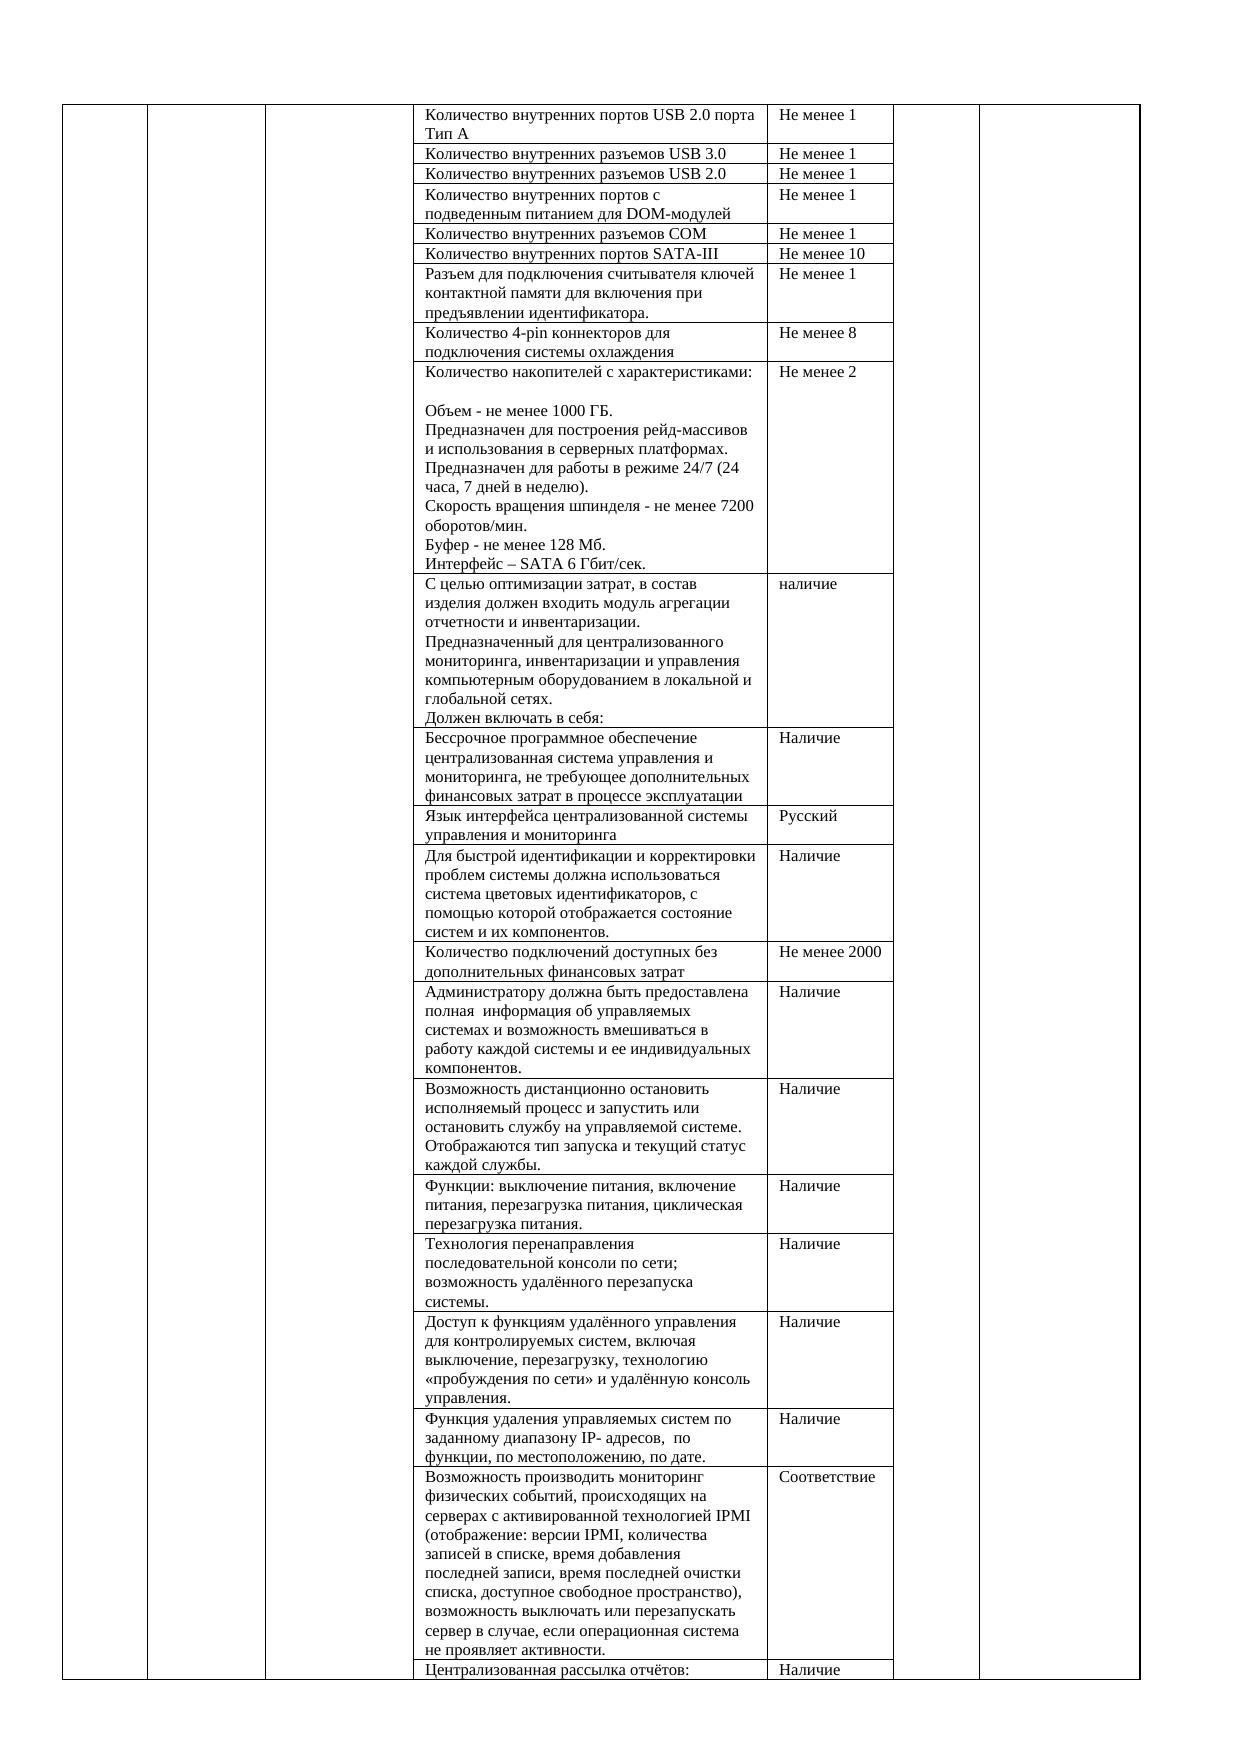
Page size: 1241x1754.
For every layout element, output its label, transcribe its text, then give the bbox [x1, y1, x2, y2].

table_cell Количество подключений доступных без дополнительных финансовых затрат [414, 942, 767, 981]
table_cell Технология перенаправления последовательной консоли по сети; возможность удалённого перезапуска системы. [414, 1234, 767, 1311]
table_cell Количество внутренних разъемов USB 2.0 [414, 164, 767, 183]
table_cell Количество 4-pin коннекторов для подключения системы охлаждения [414, 323, 767, 361]
table_cell Не менее 1 [768, 144, 893, 163]
table_cell Количество внутренних разъемов USB 3.0 [414, 144, 767, 163]
table_cell Наличие [768, 728, 893, 805]
table_cell Доступ к функциям удалённого управления для контролируемых систем, включая выключение, перезагрузку, технологию «пробуждения по сети» и удалённую консоль управления. [414, 1312, 767, 1407]
table_cell Наличие [768, 1079, 893, 1174]
table_cell Не менее 8 [768, 323, 893, 361]
table_cell Не менее 1 [768, 105, 893, 143]
table_cell Количество внутренних портов с подведенным питанием для DOM-модулей [414, 184, 767, 223]
table_cell Язык интерфейса централизованной системы управления и мониторинга [414, 806, 767, 844]
table_cell Функция удаления управляемых систем по заданному диапазону IP- адресов, по функции, по местоположению, по дате. [414, 1409, 767, 1466]
table_cell Не менее 10 [768, 244, 893, 263]
table_cell Количество внутренних портов SATA-III [414, 244, 767, 263]
table_cell Соответствие [768, 1467, 893, 1659]
table_cell Не менее 2000 [768, 942, 893, 981]
table_cell Наличие [768, 1175, 893, 1233]
table_cell Количество внутренних разъемов COM [414, 224, 767, 243]
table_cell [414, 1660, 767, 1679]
table_cell Количество внутренних портов USB 2.0 порта Тип А [414, 105, 767, 143]
table_cell Не менее 1 [768, 264, 893, 322]
table_cell Разъем для подключения считывателя ключей контактной памяти для включения при предъявлении идентификатора. [414, 264, 767, 322]
table_cell Наличие [768, 982, 893, 1077]
table_cell Русский [768, 806, 893, 844]
table_cell наличие [768, 574, 893, 727]
table_cell Наличие [768, 1234, 893, 1311]
table_cell Наличие [768, 1660, 893, 1679]
table_cell Не менее 1 [768, 224, 893, 243]
table_cell Бессрочное программное обеспечение централизованная система управления и мониторинга, не требующее дополнительных финансовых затрат в процессе эксплуатации [414, 728, 767, 805]
table_cell Администратору должна быть предоставлена полная информация об управляемых системах и возможность вмешиваться в работу каждой системы и ее индивидуальных компонентов. [414, 982, 767, 1077]
table_cell Функции: выключение питания, включение питания, перезагрузка питания, циклическая перезагрузка питания. [414, 1175, 767, 1233]
table_cell Не менее 1 [768, 184, 893, 223]
table_cell С целью оптимизации затрат, в состав изделия должен входить модуль агрегации отчетности и инвентаризации. Предназначенный для централизованного мониторинга, инвентаризации и управления компьютерным оборудованием в локальной и глобальной сетях. Должен включать в себя: [414, 574, 767, 727]
table_cell Наличие [768, 845, 893, 941]
table_cell Количество накопителей с характеристиками: Объем - не менее 1000 ГБ. Предназначен для построения рейд-массивов и использования в серверных платформах. Предназначен для работы в режиме 24/7 (24 часа, 7 дней в неделю). Скорость вращения шпинделя - не менее 7200 оборотов/мин. Буфер - не менее 128 Мб. Интерфейс – SATA 6 Гбит/сек. [414, 362, 767, 573]
table_cell Возможность производить мониторинг физических событий, происходящих на серверах с активированной технологией IPMI (отображение: версии IPMI, количества записей в списке, время добавления последней записи, время последней очистки списка, доступное свободное пространство), возможность выключать или перезапускать сервер в случае, если операционная система не проявляет активности. [414, 1467, 767, 1659]
table_cell Не менее 1 [768, 164, 893, 183]
table_cell Для быстрой идентификации и корректировки проблем системы должна использоваться система цветовых идентификаторов, с помощью которой отображается состояние систем и их компонентов. [414, 845, 767, 941]
table_cell Наличие [768, 1312, 893, 1407]
table_cell Наличие [768, 1409, 893, 1466]
table_cell Возможность дистанционно остановить исполняемый процесс и запустить или остановить службу на управляемой системе. Отображаются тип запуска и текущий статус каждой службы. [414, 1079, 767, 1174]
table_cell Не менее 2 [768, 362, 893, 573]
